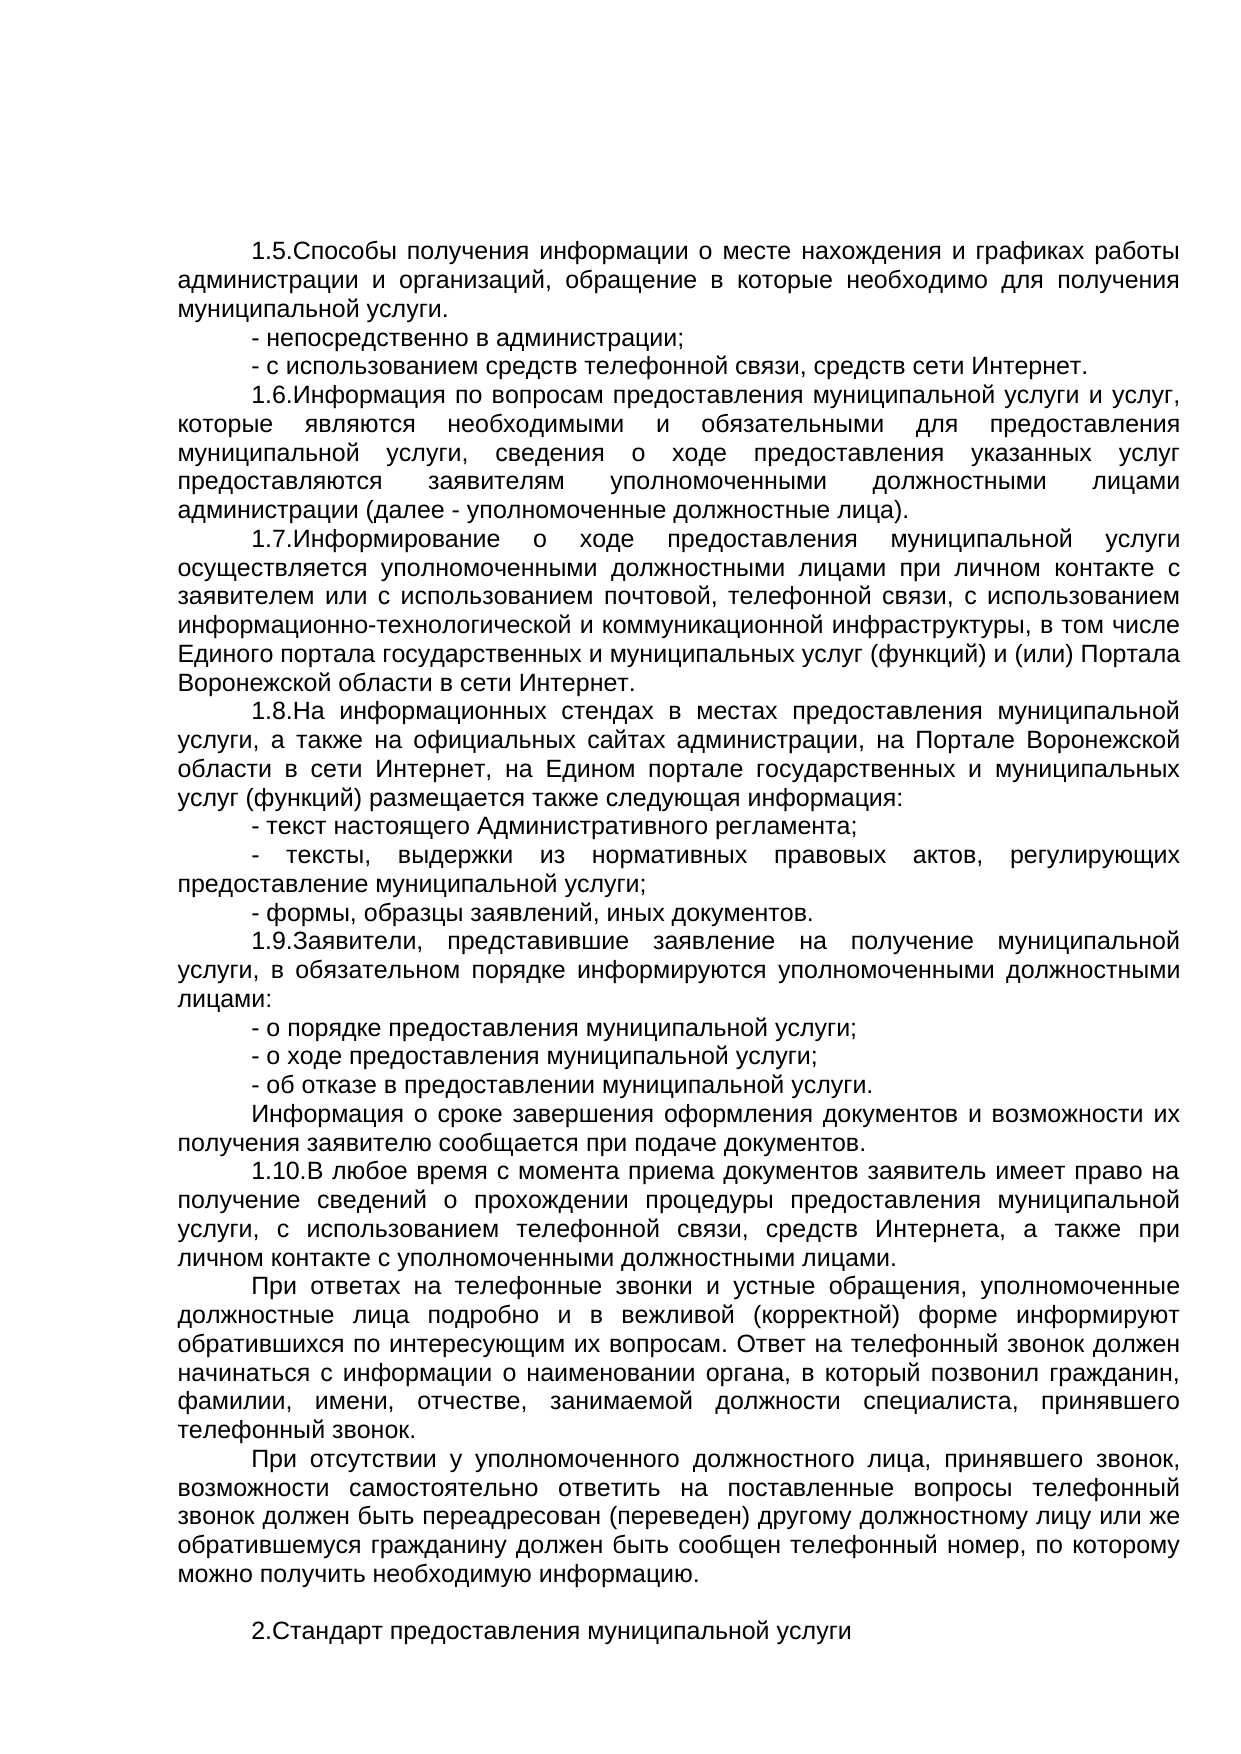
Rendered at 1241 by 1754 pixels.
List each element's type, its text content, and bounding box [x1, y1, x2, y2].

text - об отказе в предоставлении муниципальной услуги. [177, 1070, 1181, 1099]
list 2.Стандарт предоставления муниципальной услуги [177, 1616, 1181, 1645]
text - с использованием средств телефонной связи, средств сети Интернет. [177, 351, 1181, 380]
text 1.6.Информация по вопросам предоставления муниципальной услуги и услуг, которые являются необходимыми и обязательными для предоставления муниципальной услуги, сведения о ходе предоставления указанных услуг предоставляются заявителям уполномоченными должностными лицами администрации (далее - уполномоченные должностные лица). [177, 380, 1181, 524]
text Информация о сроке завершения оформления документов и возможности их получения заявителю сообщается при подаче документов. [177, 1099, 1181, 1156]
text 1.10.В любое время с момента приема документов заявитель имеет право на получение сведений о прохождении процедуры предоставления муниципальной услуги, с использованием телефонной связи, средств Интернета, а также при личном контакте с уполномоченными должностными лицами. [177, 1156, 1181, 1271]
text - о ходе предоставления муниципальной услуги; [177, 1041, 1181, 1070]
text 1.9.Заявители, представившие заявление на получение муниципальной услуги, в обязательном порядке информируются уполномоченными должностными лицами: [177, 926, 1181, 1012]
text - о порядке предоставления муниципальной услуги; [177, 1012, 1181, 1041]
text При отсутствии у уполномоченного должностного лица, принявшего звонок, возможности самостоятельно ответить на поставленные вопросы телефонный звонок должен быть переадресован (переведен) другому должностному лицу или же обратившемуся гражданину должен быть сообщен телефонный номер, по которому можно получить необходимую информацию. [177, 1444, 1181, 1587]
text - тексты, выдержки из нормативных правовых актов, регулирующих предоставление муниципальной услуги; [177, 840, 1181, 897]
text - непосредственно в администрации; [177, 322, 1181, 351]
text - формы, образцы заявлений, иных документов. [177, 897, 1181, 926]
text - текст настоящего Административного регламента; [177, 811, 1181, 840]
text При ответах на телефонные звонки и устные обращения, уполномоченные должностные лица подробно и в вежливой (корректной) форме информируют обратившихся по интересующим их вопросам. Ответ на телефонный звонок должен начинаться с информации о наименовании органа, в который позвонил гражданин, фамилии, имени, отчестве, занимаемой должности специалиста, принявшего телефонный звонок. [177, 1271, 1181, 1444]
text 1.5.Способы получения информации о месте нахождения и графиках работы администрации и организаций, обращение в которые необходимо для получения муниципальной услуги. [177, 236, 1181, 322]
text 1.8.На информационных стендах в местах предоставления муниципальной услуги, а также на официальных сайтах администрации, на Портале Воронежской области в сети Интернет, на Едином портале государственных и муниципальных услуг (функций) размещается также следующая информация: [177, 696, 1181, 811]
text 1.7.Информирование о ходе предоставления муниципальной услуги осуществляется уполномоченными должностными лицами при личном контакте с заявителем или с использованием почтовой, телефонной связи, с использованием информационно-технологической и коммуникационной инфраструктуры, в том числе Единого портала государственных и муниципальных услуг (функций) и (или) Портала Воронежской области в сети Интернет. [177, 524, 1181, 696]
